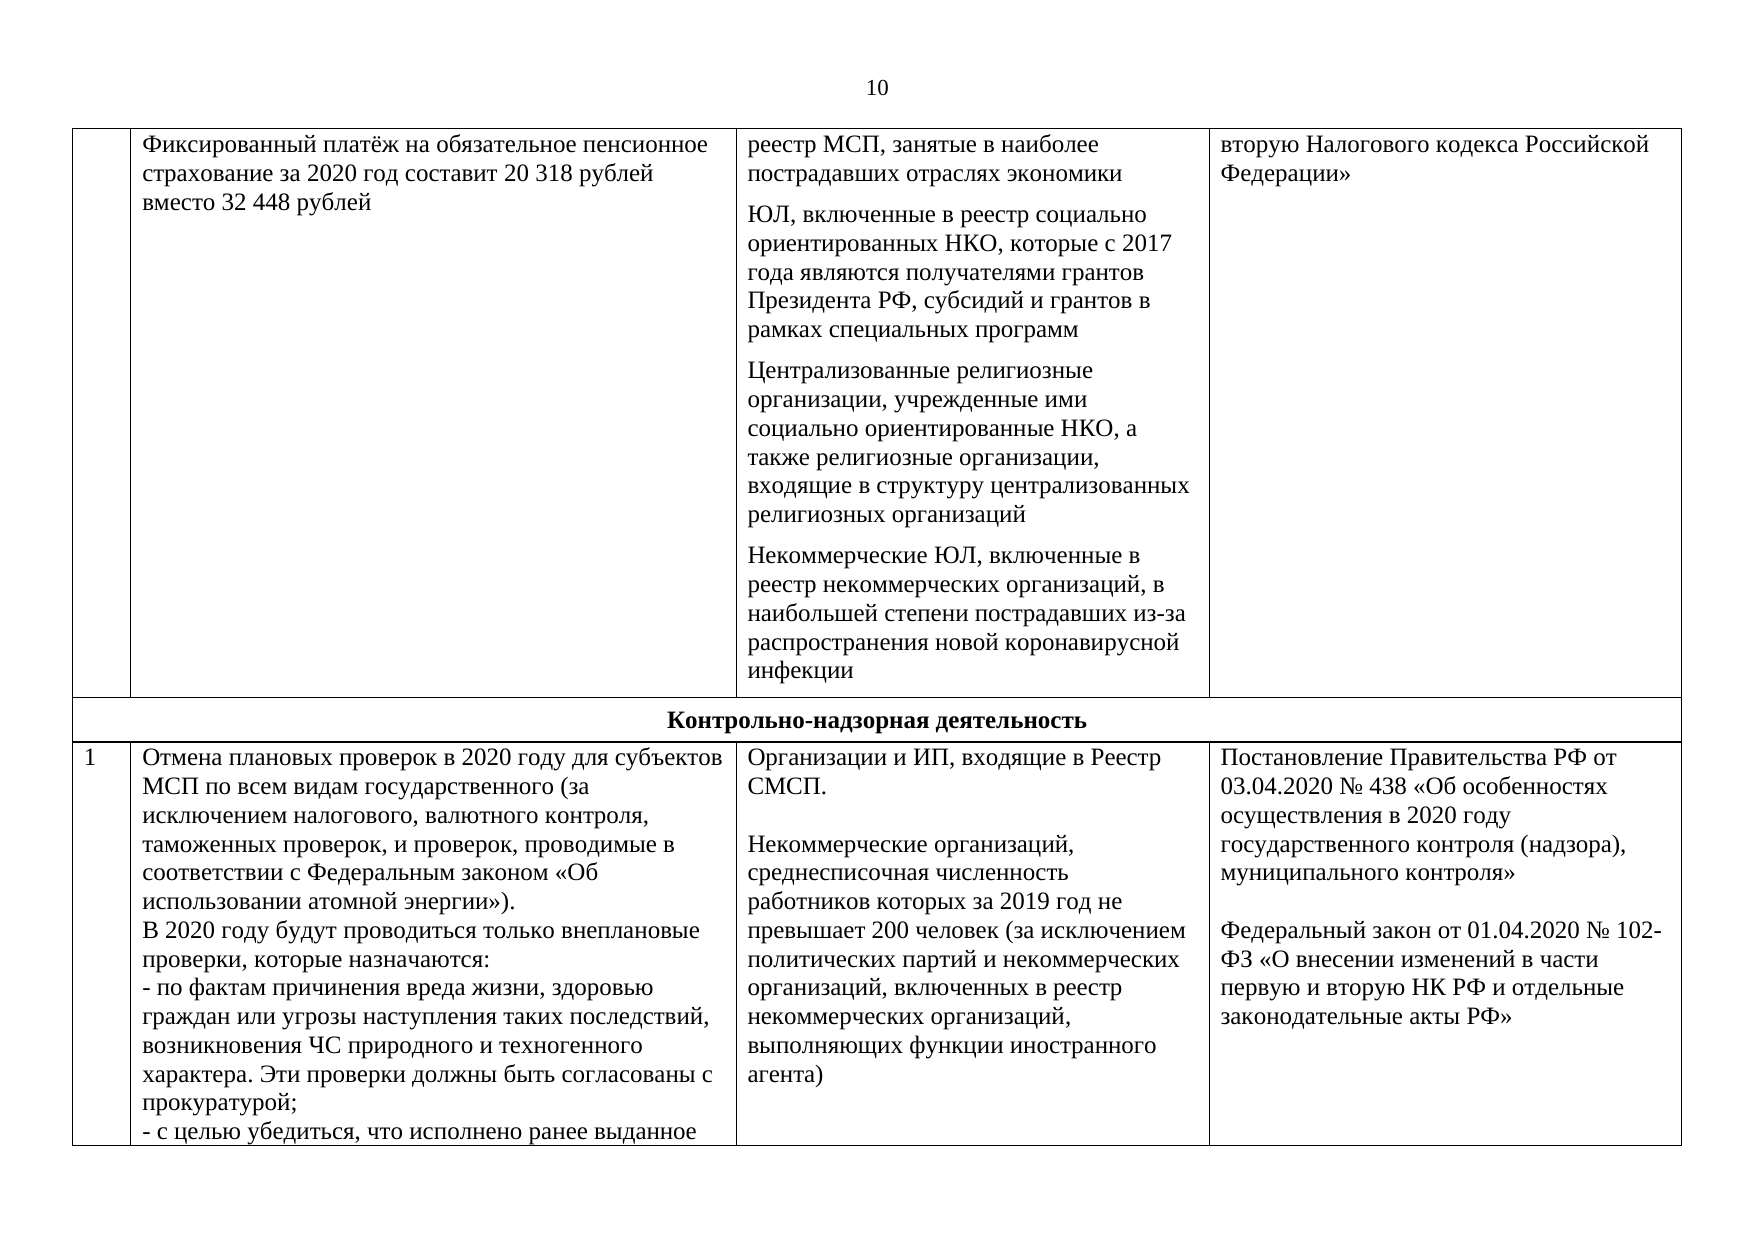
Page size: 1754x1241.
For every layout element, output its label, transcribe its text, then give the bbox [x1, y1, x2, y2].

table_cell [737, 129, 1209, 697]
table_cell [1210, 743, 1681, 1145]
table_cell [131, 129, 736, 697]
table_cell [737, 743, 1209, 1145]
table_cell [131, 743, 736, 1145]
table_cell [1210, 129, 1681, 697]
table_cell 3 [73, 129, 130, 697]
table_cell Контрольно-надзорная деятельность [73, 698, 1681, 741]
table_cell 1 [73, 743, 130, 1145]
